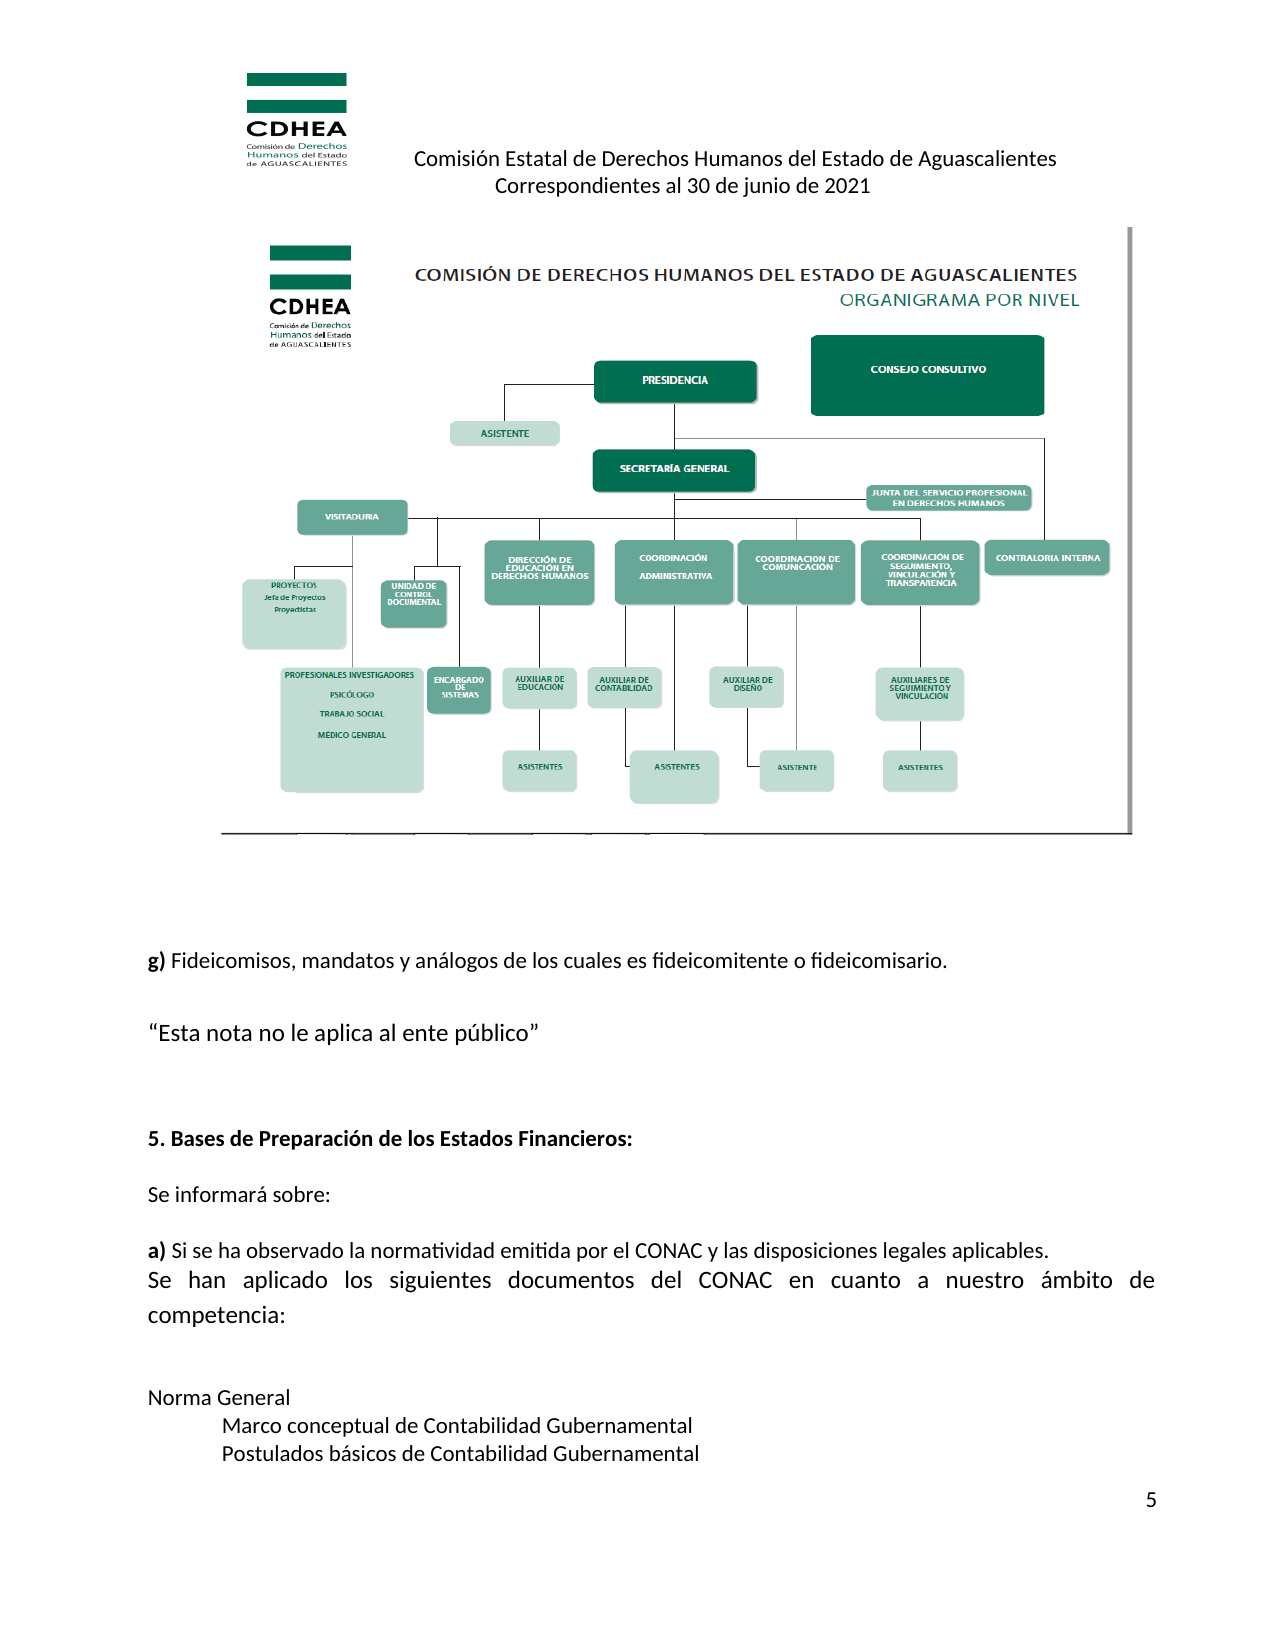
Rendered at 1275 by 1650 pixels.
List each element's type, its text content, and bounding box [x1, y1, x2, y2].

text Marco conceptual de Contabilidad Gubernamental [222, 1411, 1157, 1439]
picture [221, 227, 1133, 835]
text a) Si se ha observado la normatividad emitida por el CONAC y las disposiciones legales aplicables. [148, 1236, 1157, 1264]
text Se han aplicado los siguientes documentos del CONAC en cuanto a nuestro ámbito de competencia: [148, 1264, 1157, 1330]
text “Esta nota no le aplica al ente público” [148, 1017, 1157, 1048]
text Postulados básicos de Contabilidad Gubernamental [222, 1439, 1157, 1467]
text Se informará sobre: [148, 1180, 1157, 1208]
text g) Fideicomisos, mandatos y análogos de los cuales es fideicomitente o fideicomisario. [148, 946, 1157, 974]
text 5. Bases de Preparación de los Estados Financieros: [148, 1124, 1157, 1152]
picture [246, 73, 347, 166]
text Norma General [148, 1383, 1157, 1411]
